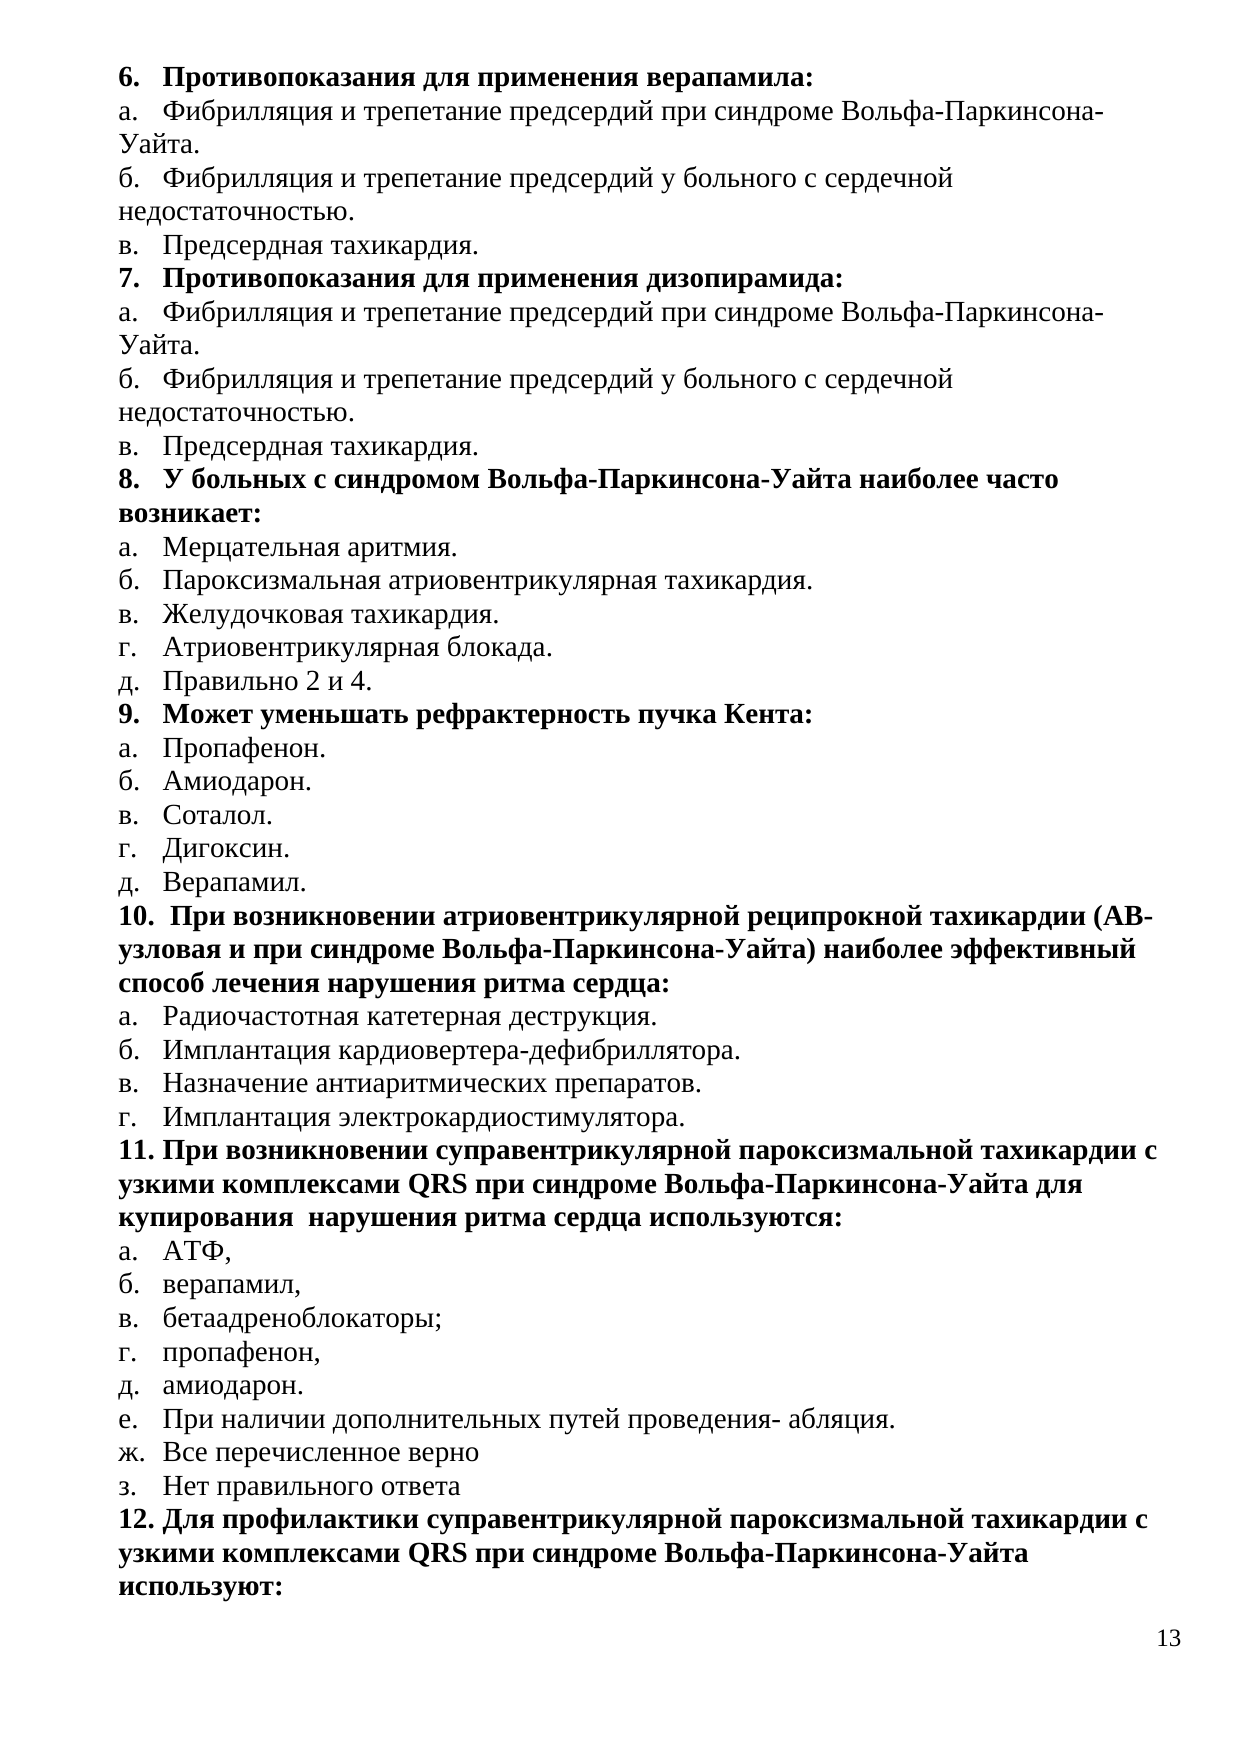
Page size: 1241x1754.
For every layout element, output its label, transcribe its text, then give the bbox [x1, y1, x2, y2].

list пропафенон, [118, 1334, 1181, 1367]
list Противопоказания для применения верапамила: [118, 59, 1181, 93]
list Нет правильного ответа [118, 1468, 1181, 1501]
list Фибрилляция и трепетание предсердий у больного с сердечной недостаточностью. [118, 160, 1181, 227]
list Мерцательная аритмия. [118, 529, 1181, 562]
list Назначение антиаритмических препаратов. [118, 1065, 1181, 1099]
list Фибрилляция и трепетание предсердий у больного с сердечной недостаточностью. [118, 361, 1181, 428]
list При возникновении атриовентрикулярной реципрокной тахикардии (АВ-узловая и при синдроме Вольфа-Паркинсона-Уайта) наиболее эффективный способ лечения нарушения ритма сердца: [118, 898, 1181, 998]
list Все перечисленное верно [118, 1434, 1181, 1468]
list верапамил, [118, 1267, 1181, 1300]
list Фибрилляция и трепетание предсердий при синдроме Вольфа-Паркинсона-Уайта. [118, 294, 1181, 361]
list Соталол. [118, 797, 1181, 831]
list Атриовентрикулярная блокада. [118, 629, 1181, 663]
list Противопоказания для применения дизопирамида: [118, 260, 1181, 294]
list Имплантация электрокардиостимулятора. [118, 1099, 1181, 1132]
list Амиодарон. [118, 763, 1181, 797]
list Верапамил. [118, 864, 1181, 898]
list У больных с синдромом Вольфа-Паркинсона-Уайта наиболее часто возникает: [118, 462, 1181, 529]
list Пароксизмальная атриовентрикулярная тахикардия. [118, 562, 1181, 596]
list Имплантация кардиовертера-дефибриллятора. [118, 1032, 1181, 1065]
list Желудочковая тахикардия. [118, 596, 1181, 629]
list Фибрилляция и трепетание предсердий при синдроме Вольфа-Паркинсона-Уайта. [118, 93, 1181, 160]
list Предсердная тахикардия. [118, 227, 1181, 260]
list Пропафенон. [118, 730, 1181, 763]
list При возникновении суправентрикулярной пароксизмальной тахикардии с узкими комплексами QRS при синдроме Вольфа-Паркинсона-Уайта для купирования нарушения ритма сердца используются: [118, 1132, 1181, 1233]
list амиодарон. [118, 1367, 1181, 1401]
list АТФ, [118, 1233, 1181, 1267]
list Для профилактики суправентрикулярной пароксизмальной тахикардии с узкими комплексами QRS при синдроме Вольфа-Паркинсона-Уайта используют: [118, 1501, 1181, 1602]
list Дигоксин. [118, 831, 1181, 864]
list Предсердная тахикардия. [118, 428, 1181, 462]
list бетаадреноблокаторы; [118, 1300, 1181, 1334]
list При наличии дополнительных путей проведения- абляция. [118, 1401, 1181, 1434]
list Правильно 2 и 4. [118, 663, 1181, 696]
list Может уменьшать рефрактерность пучка Кента: [118, 696, 1181, 730]
list Радиочастотная катетерная деструкция. [118, 998, 1181, 1032]
